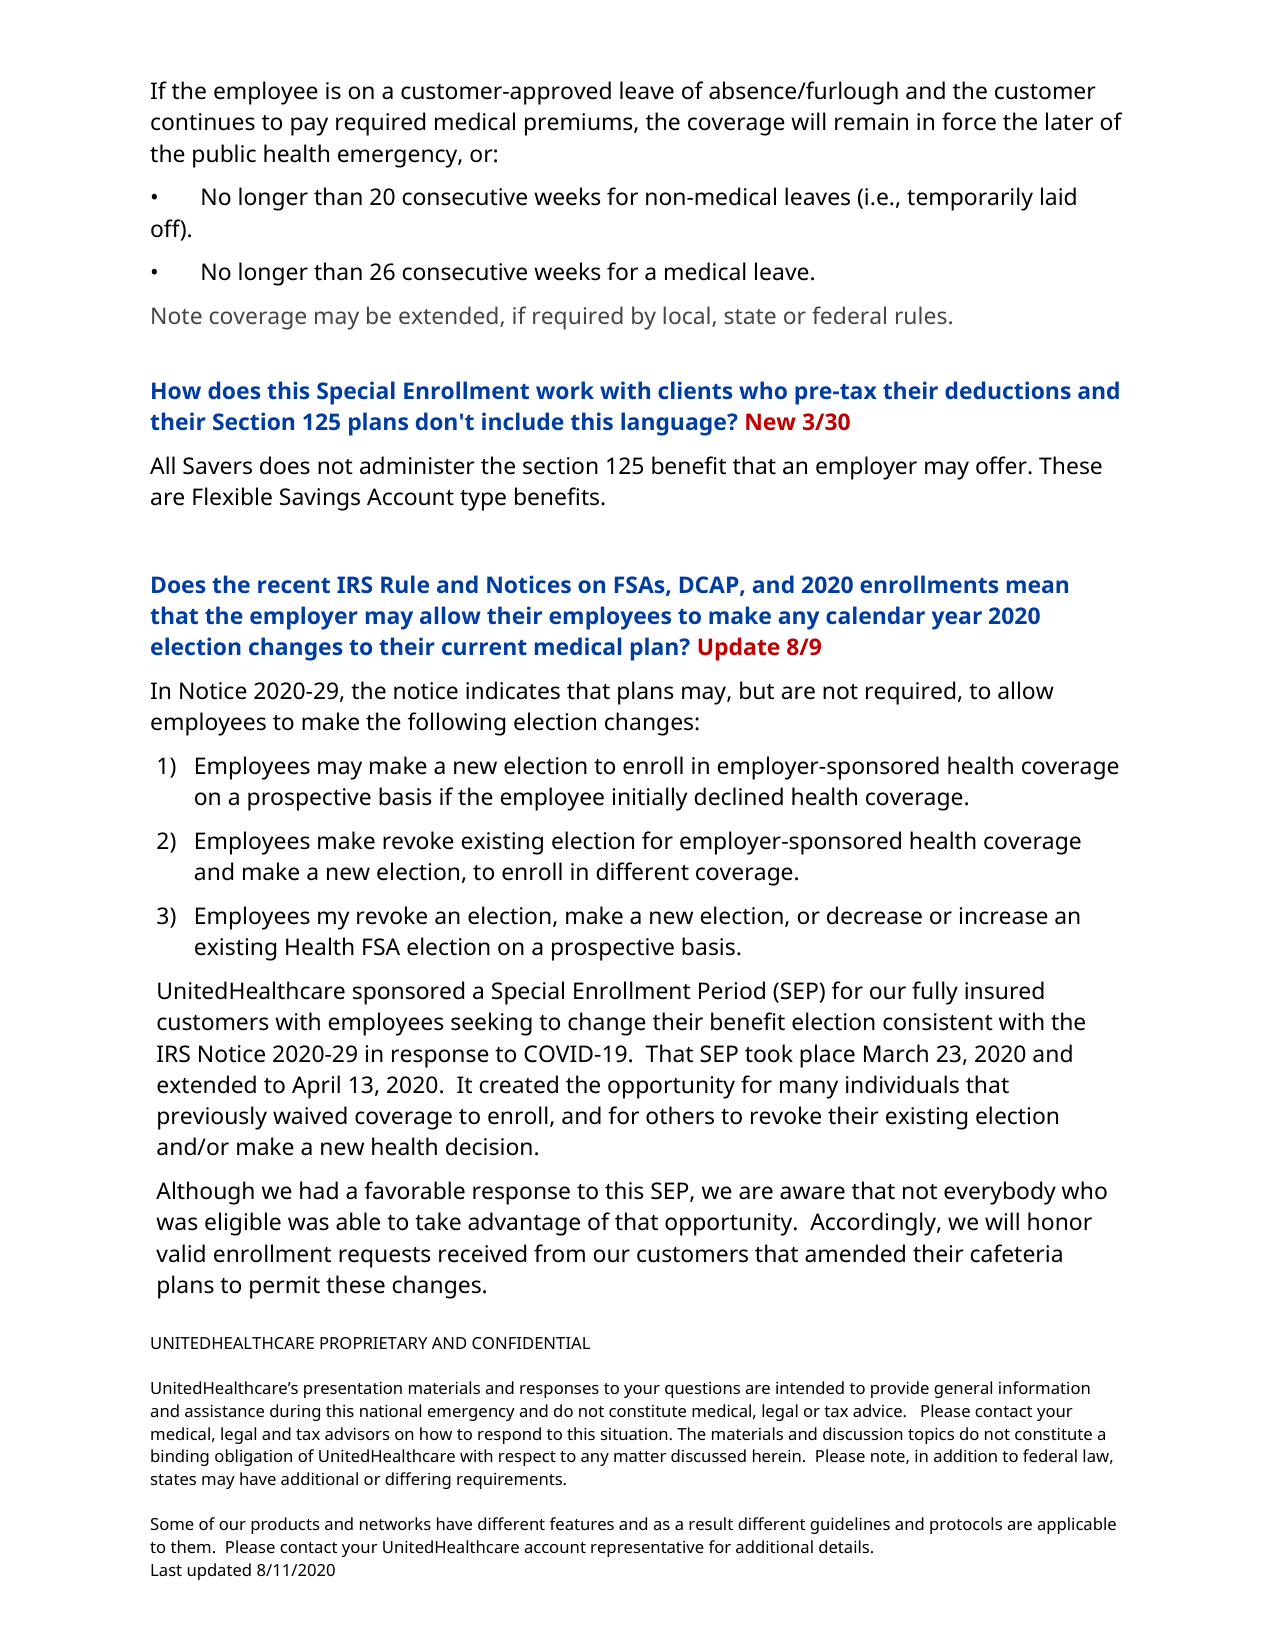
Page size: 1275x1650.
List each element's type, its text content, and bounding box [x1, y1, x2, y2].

text Although we had a favorable response to this SEP, we are aware that not everybody who was eligible was able to take advantage of that opportunity. Accordingly, we will honor valid enrollment requests received from our customers that amended their cafeteria plans to permit these changes. [156, 1175, 1125, 1300]
text How does this Special Enrollment work with clients who pre-tax their deductions and their Section 125 plans don't include this language? New 3/30 [150, 375, 1125, 437]
list Employees make revoke existing election for employer-sponsored health coverage and make a new election, to enroll in different coverage. [156, 825, 1125, 887]
list Employees my revoke an election, make a new election, or decrease or increase an existing Health FSA election on a prospective basis. [156, 900, 1125, 962]
text If the employee is on a customer-approved leave of absence/furlough and the customer continues to pay required medical premiums, the coverage will remain in force the later of the public health emergency, or: [150, 75, 1125, 169]
list Employees may make a new election to enroll in employer-sponsored health coverage on a prospective basis if the employee initially declined health coverage. [156, 750, 1125, 812]
text • No longer than 20 consecutive weeks for non-medical leaves (i.e., temporarily laid off). [150, 181, 1125, 244]
text UnitedHealthcare sponsored a Special Enrollment Period (SEP) for our fully insured customers with employees seeking to change their benefit election consistent with the IRS Notice 2020-29 in response to COVID-19. That SEP took place March 23, 2020 and extended to April 13, 2020. It created the opportunity for many individuals that previously waived coverage to enroll, and for others to revoke their existing election and/or make a new health decision. [156, 975, 1125, 1162]
text All Savers does not administer the section 125 benefit that an employer may offer. These are Flexible Savings Account type benefits. [150, 450, 1125, 512]
text Note coverage may be extended, if required by local, state or federal rules. [150, 300, 1125, 331]
text • No longer than 26 consecutive weeks for a medical leave. [150, 256, 1125, 287]
text In Notice 2020-29, the notice indicates that plans may, but are not required, to allow employees to make the following election changes: [150, 675, 1125, 737]
text Does the recent IRS Rule and Notices on FSAs, DCAP, and 2020 enrollments mean that the employer may allow their employees to make any calendar year 2020 election changes to their current medical plan? Update 8/9 [150, 569, 1125, 662]
